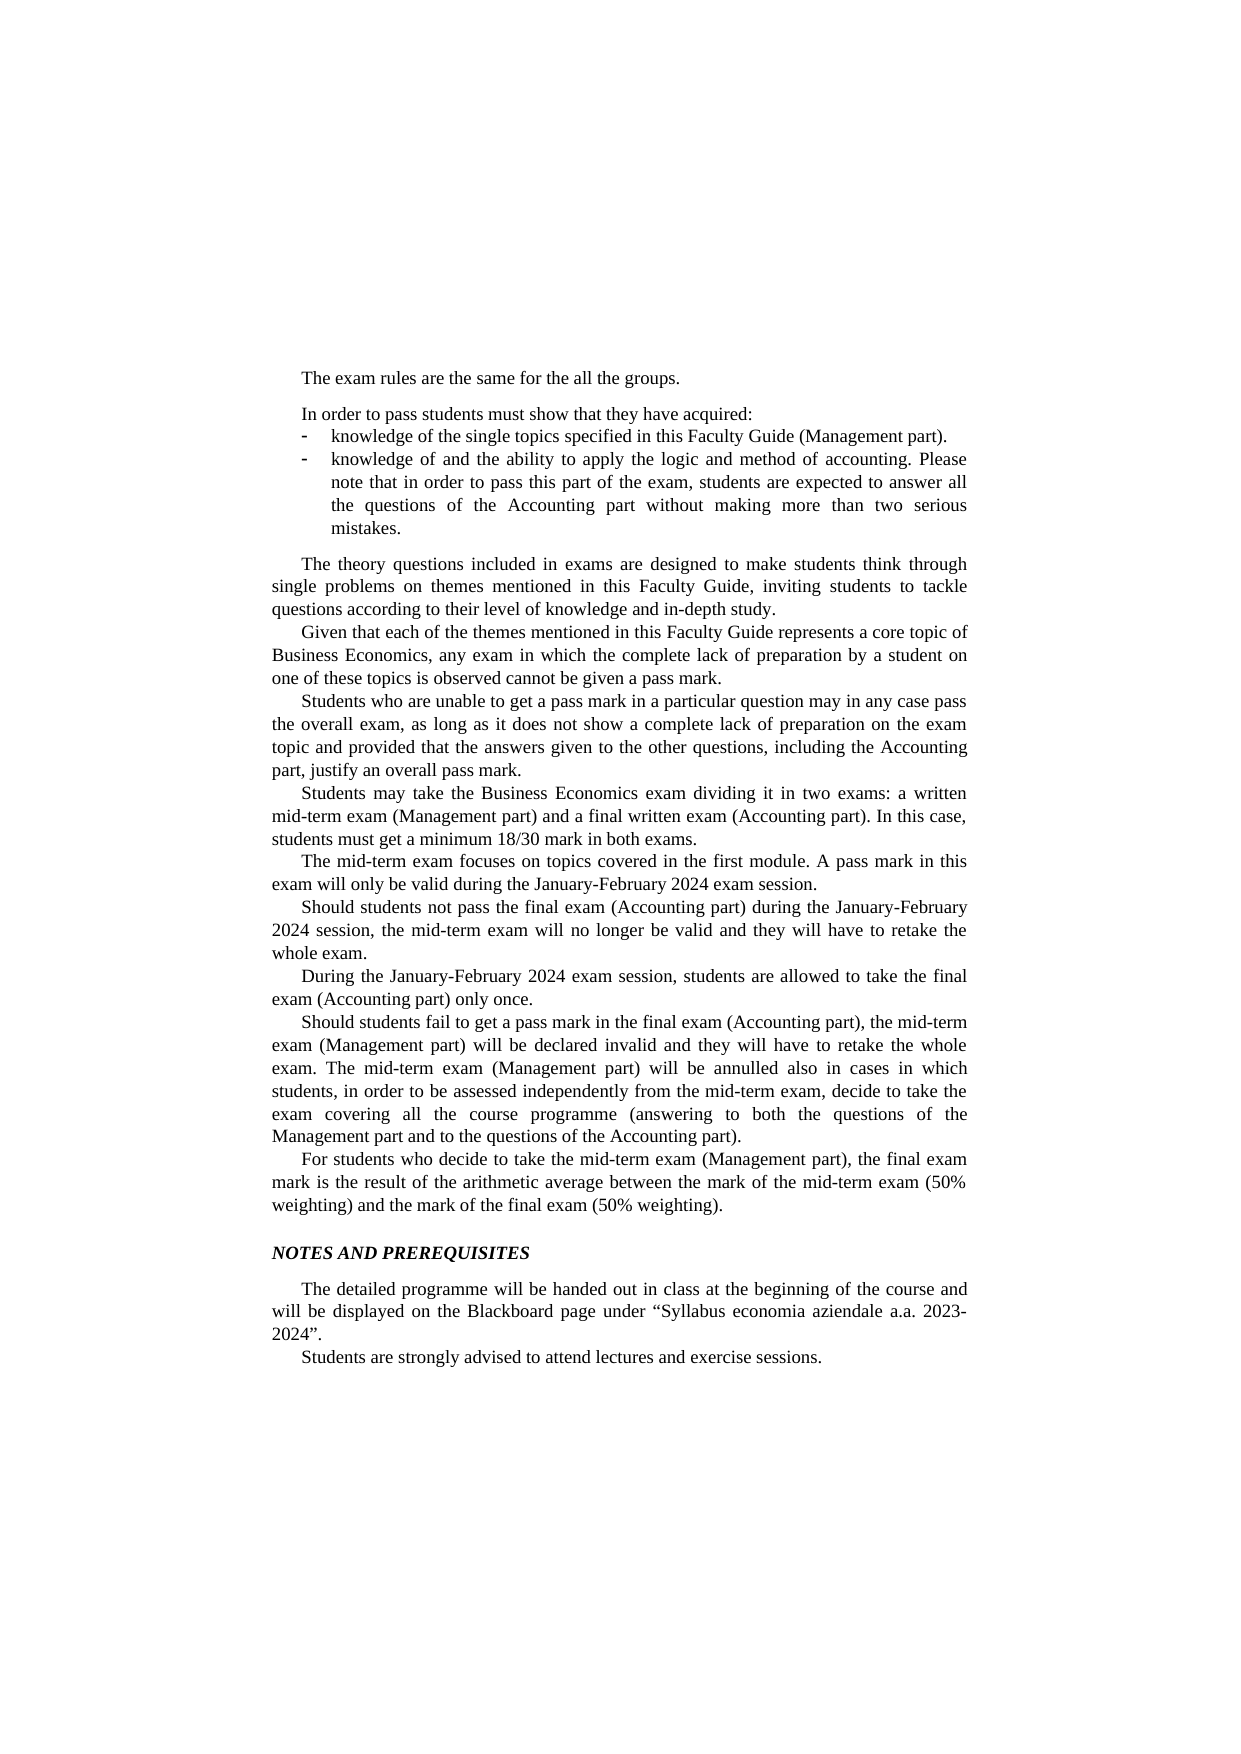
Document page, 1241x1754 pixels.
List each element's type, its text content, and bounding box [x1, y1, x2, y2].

text The exam rules are the same for the all the groups. [272, 366, 968, 389]
text The mid-term exam focuses on topics covered in the first module. A pass mark in this exam will only be valid during the January-February 2024 exam session. [272, 849, 968, 895]
text Students are strongly advised to attend lectures and exercise sessions. [272, 1345, 968, 1368]
text NOTES AND PREREQUISITES [272, 1241, 968, 1264]
text Should students not pass the final exam (Accounting part) during the January-February 2024 session, the mid-term exam will no longer be valid and they will have to retake the whole exam. [272, 895, 968, 964]
list knowledge of and the ability to apply the logic and method of accounting. Please note that in order to pass this part of the exam, students are expected to answer all the questions of the Accounting part without making more than two serious mistakes. [301, 447, 968, 539]
text During the January-February 2024 exam session, students are allowed to take the final exam (Accounting part) only once. [272, 964, 968, 1010]
text The theory questions included in exams are designed to make students think through single problems on themes mentioned in this Faculty Guide, inviting students to tackle questions according to their level of knowledge and in-depth study. [272, 552, 968, 620]
text In order to pass students must show that they have acquired: [272, 402, 968, 424]
text Students who are unable to get a pass mark in a particular question may in any case pass the overall exam, as long as it does not show a complete lack of preparation on the exam topic and provided that the answers given to the other questions, including the Accounting part, justify an overall pass mark. [272, 689, 968, 781]
text Should students fail to get a pass mark in the final exam (Accounting part), the mid-term exam (Management part) will be declared invalid and they will have to retake the whole exam. The mid-term exam (Management part) will be annulled also in cases in which students, in order to be assessed independently from the mid-term exam, decide to take the exam covering all the course programme (answering to both the questions of the Management part and to the questions of the Accounting part). [272, 1010, 968, 1147]
text The detailed programme will be handed out in class at the beginning of the course and will be displayed on the Blackboard page under “Syllabus economia aziendale a.a. 2023-2024”. [272, 1277, 968, 1345]
text Given that each of the themes mentioned in this Faculty Guide represents a core topic of Business Economics, any exam in which the complete lack of preparation by a student on one of these topics is observed cannot be given a pass mark. [272, 620, 968, 689]
list knowledge of the single topics specified in this Faculty Guide (Management part). [301, 424, 968, 447]
text Students may take the Business Economics exam dividing it in two exams: a written mid-term exam (Management part) and a final written exam (Accounting part). In this case, students must get a minimum 18/30 mark in both exams. [272, 781, 968, 849]
text For students who decide to take the mid-term exam (Management part), the final exam mark is the result of the arithmetic average between the mark of the mid-term exam (50% weighting) and the mark of the final exam (50% weighting). [272, 1147, 968, 1216]
